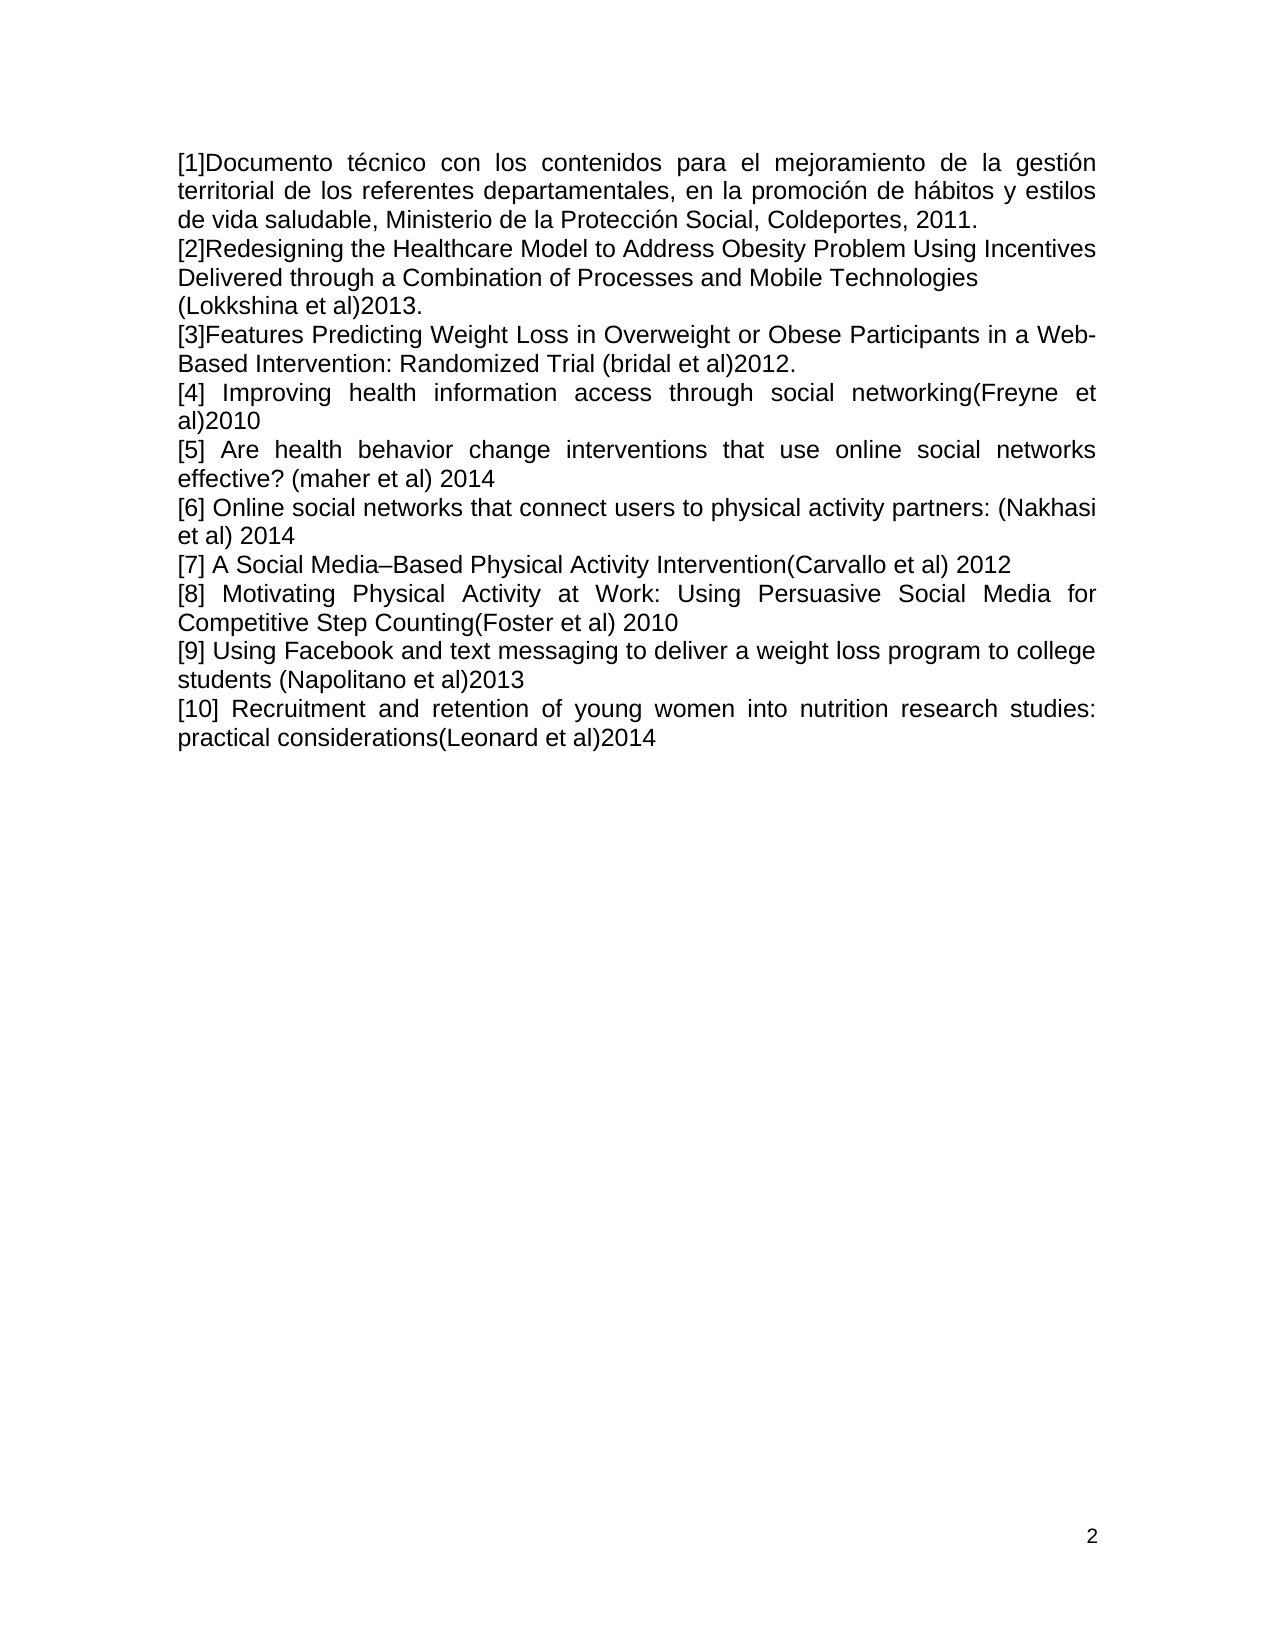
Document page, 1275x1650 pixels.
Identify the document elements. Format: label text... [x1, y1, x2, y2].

text (Lokkshina et al)2013. [177, 291, 1098, 320]
text [4] Improving health information access through social networking(Freyne et al)2010 [177, 378, 1098, 435]
text [5] Are health behavior change interventions that use online social networks effective? (maher et al) 2014 [177, 435, 1098, 493]
text [10] Recruitment and retention of young women into nutrition research studies: practical considerations(Leonard et al)2014 [177, 694, 1098, 751]
text [6] Online social networks that connect users to physical activity partners: (Nakhasi et al) 2014 [177, 493, 1098, 550]
text [7] A Social Media–Based Physical Activity Intervention(Carvallo et al) 2012 [177, 550, 1098, 579]
text [8] Motivating Physical Activity at Work: Using Persuasive Social Media for Competitive Step Counting(Foster et al) 2010 [177, 579, 1098, 636]
text [9] Using Facebook and text messaging to deliver a weight loss program to college students (Napolitano et al)2013 [177, 636, 1098, 694]
text [1]Documento técnico con los contenidos para el mejoramiento de la gestión territorial de los referentes departamentales, en la promoción de hábitos y estilos de vida saludable, Ministerio de la Protección Social, Coldeportes, 2011. [177, 148, 1098, 234]
text [2]Redesigning the Healthcare Model to Address Obesity Problem Using Incentives Delivered through a Combination of Processes and Mobile Technologies [177, 234, 1098, 291]
text [3]Features Predicting Weight Loss in Overweight or Obese Participants in a Web-Based Intervention: Randomized Trial (bridal et al)2012. [177, 320, 1098, 378]
